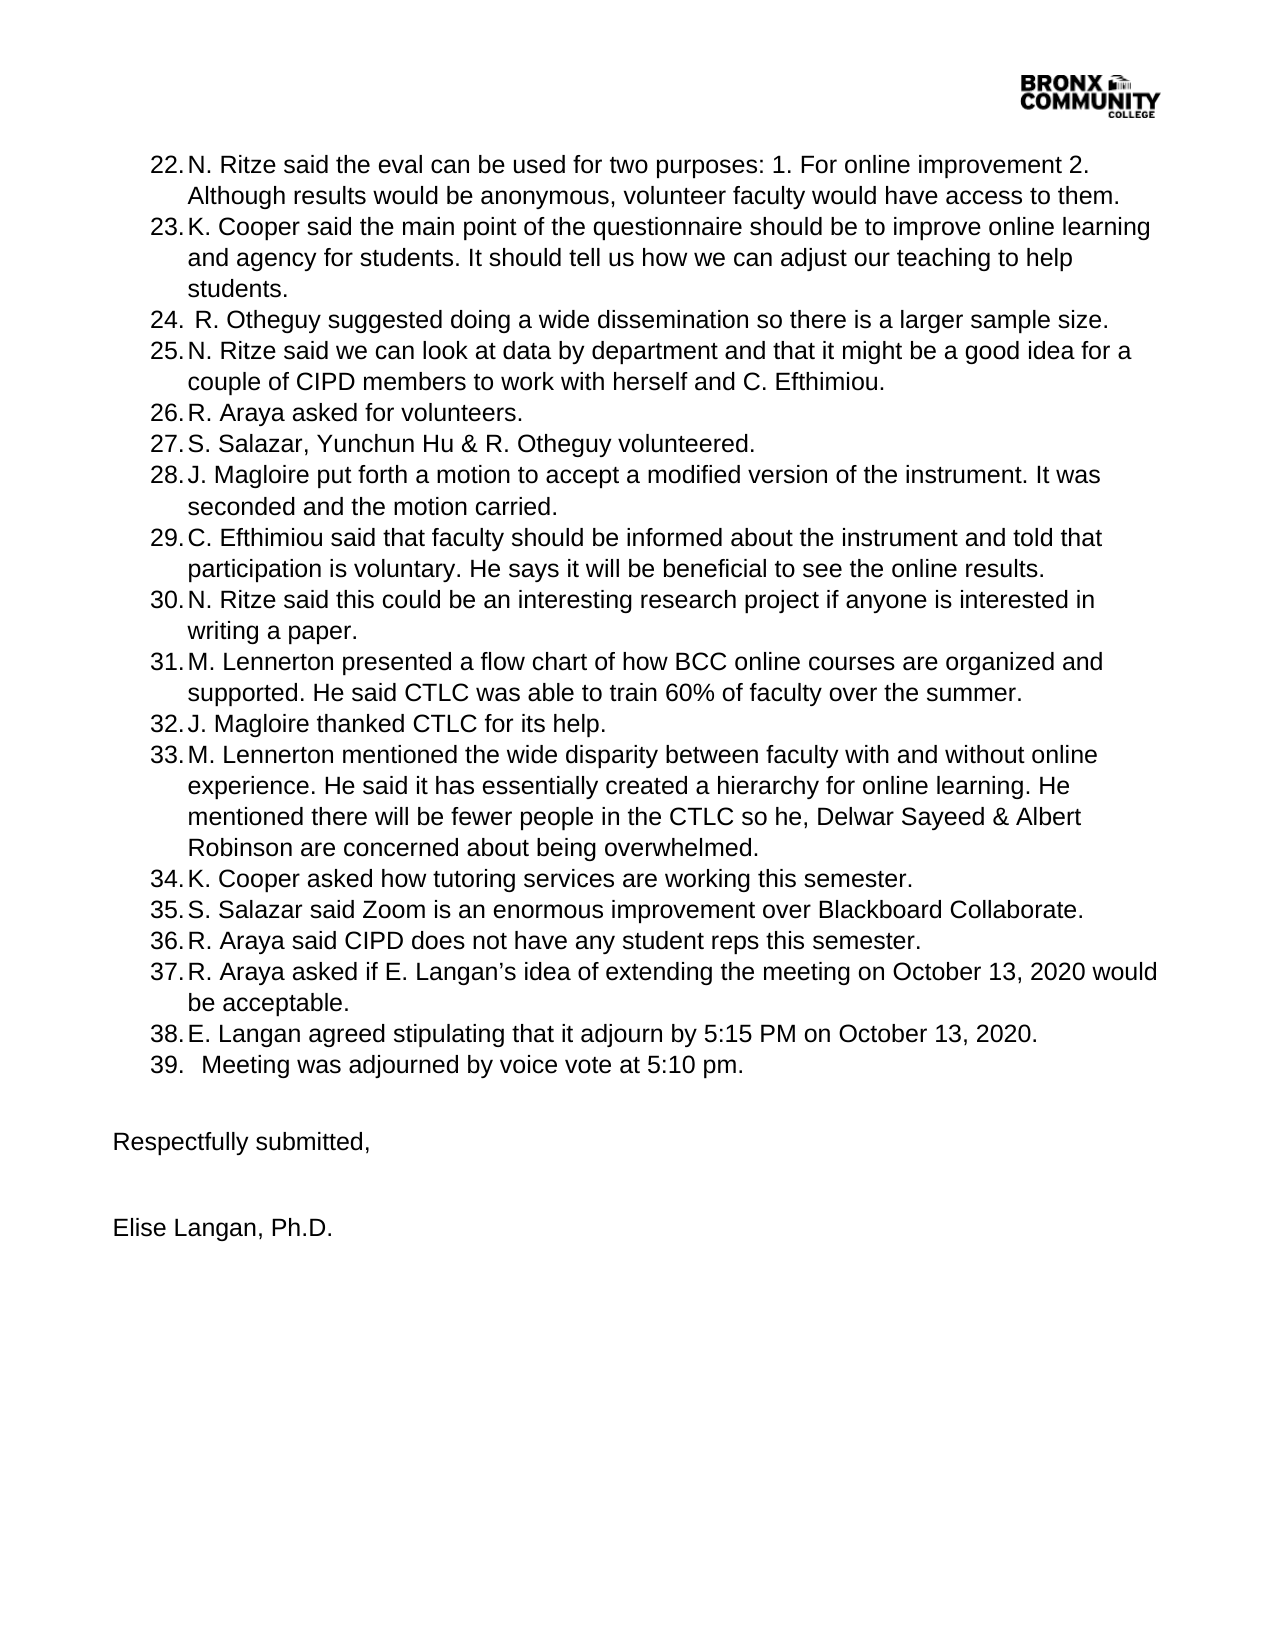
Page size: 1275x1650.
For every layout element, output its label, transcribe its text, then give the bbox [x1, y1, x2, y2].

list K. Cooper said the main point of the questionnaire should be to improve online learning and agency for students. It should tell us how we can adjust our teaching to help students. [150, 212, 1162, 303]
list J. Magloire thanked CTLC for its help. [150, 709, 1162, 737]
list N. Ritze said we can look at data by department and that it might be a good idea for a couple of CIPD members to work with herself and C. Efthimiou. [150, 336, 1162, 396]
list N. Ritze said this could be an interesting research project if anyone is interested in writing a paper. [150, 584, 1162, 644]
list N. Ritze said the eval can be used for two purposes: 1. For online improvement 2. Although results would be anonymous, volunteer faculty would have access to them. [150, 150, 1162, 210]
list R. Otheguy suggested doing a wide dissemination so there is a larger sample size. [150, 305, 1162, 334]
list M. Lennerton presented a flow chart of how BCC online courses are organized and supported. He said CTLC was able to train 60% of faculty over the summer. [150, 647, 1162, 706]
list R. Araya asked if E. Langan’s idea of extending the meeting on October 13, 2020 would be acceptable. [150, 957, 1162, 1017]
list K. Cooper asked how tutoring services are working this semester. [150, 864, 1162, 893]
list M. Lennerton mentioned the wide disparity between faculty with and without online experience. He said it has essentially created a hierarchy for online learning. He mentioned there will be fewer people in the CTLC so he, Delwar Sayeed & Albert Robinson are concerned about being overwhelmed. [150, 740, 1162, 862]
list J. Magloire put forth a motion to accept a modified version of the instrument. It was seconded and the motion carried. [150, 460, 1162, 520]
list Meeting was adjourned by voice vote at 5:10 pm. [150, 1050, 1162, 1079]
text Respectfully submitted, [112, 1127, 1162, 1155]
list S. Salazar said Zoom is an enormous improvement over Blackboard Collaborate. [150, 895, 1162, 924]
list R. Araya said CIPD does not have any student reps this semester. [150, 926, 1162, 955]
list E. Langan agreed stipulating that it adjourn by 5:15 PM on October 13, 2020. [150, 1019, 1162, 1048]
list C. Efthimiou said that faculty should be informed about the instrument and told that participation is voluntary. He says it will be beneficial to see the online results. [150, 522, 1162, 582]
list S. Salazar, Yunchun Hu & R. Otheguy volunteered. [150, 429, 1162, 458]
text Elise Langan, Ph.D. [112, 1213, 1162, 1242]
list R. Araya asked for volunteers. [150, 398, 1162, 427]
picture [1019, 75, 1163, 119]
